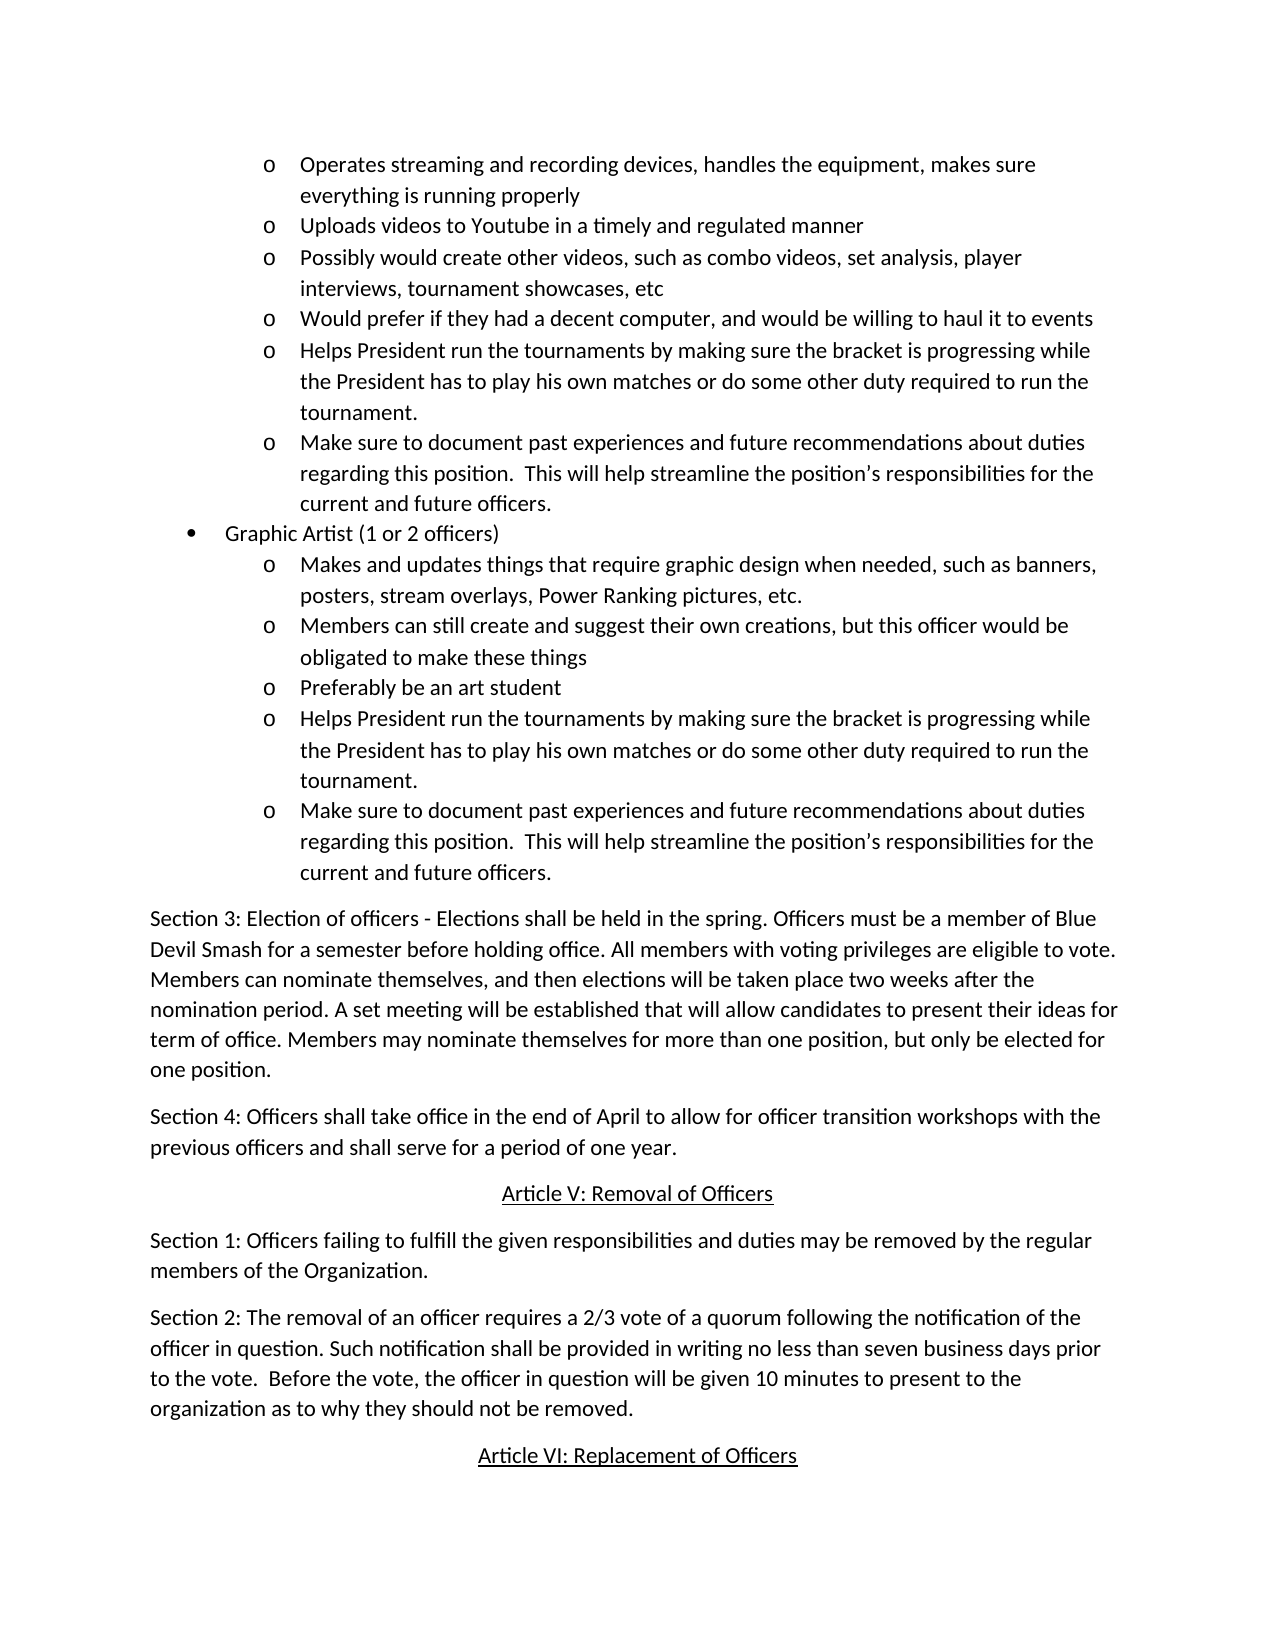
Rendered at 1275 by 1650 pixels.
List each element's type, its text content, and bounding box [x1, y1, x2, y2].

text Section 3: Election of officers - Elections shall be held in the spring. Officers must be a member of Blue Devil Smash for a semester before holding office. All members with voting privileges are eligible to vote. Members can nominate themselves, and then elections will be taken place two weeks after the nomination period. A set meeting will be established that will allow candidates to present their ideas for term of office. Members may nominate themselves for more than one position, but only be elected for one position. [150, 904, 1125, 1084]
list Uploads videos to Youtube in a timely and regulated manner [262, 212, 1125, 241]
text Article VI: Replacement of Officers [150, 1441, 1125, 1469]
list Would prefer if they had a decent computer, and would be willing to haul it to events [262, 304, 1125, 334]
list Preferably be an art student [262, 673, 1125, 702]
text Section 4: Officers shall take office in the end of April to allow for officer transition workshops with the previous officers and shall serve for a period of one year. [150, 1102, 1125, 1161]
list Operates streaming and recording devices, handles the equipment, makes sure everything is running properly [262, 150, 1125, 209]
text Section 2: The removal of an officer requires a 2/3 vote of a quorum following the notification of the officer in question. Such notification shall be provided in writing no less than seven business days prior to the vote. Before the vote, the officer in question will be given 10 minutes to present to the organization as to why they should not be removed. [150, 1303, 1125, 1422]
list Makes and updates things that require graphic design when needed, such as banners, posters, stream overlays, Power Ranking pictures, etc. [262, 550, 1125, 609]
text Article V: Removal of Officers [150, 1179, 1125, 1208]
list Possibly would create other videos, such as combo videos, set analysis, player interviews, tournament showcases, etc [262, 243, 1125, 302]
list Graphic Artist (1 or 2 officers) [187, 519, 1125, 548]
list Members can still create and suggest their own creations, but this officer would be obligated to make these things [262, 611, 1125, 671]
text Section 1: Officers failing to fulfill the given responsibilities and duties may be removed by the regular members of the Organization. [150, 1226, 1125, 1285]
